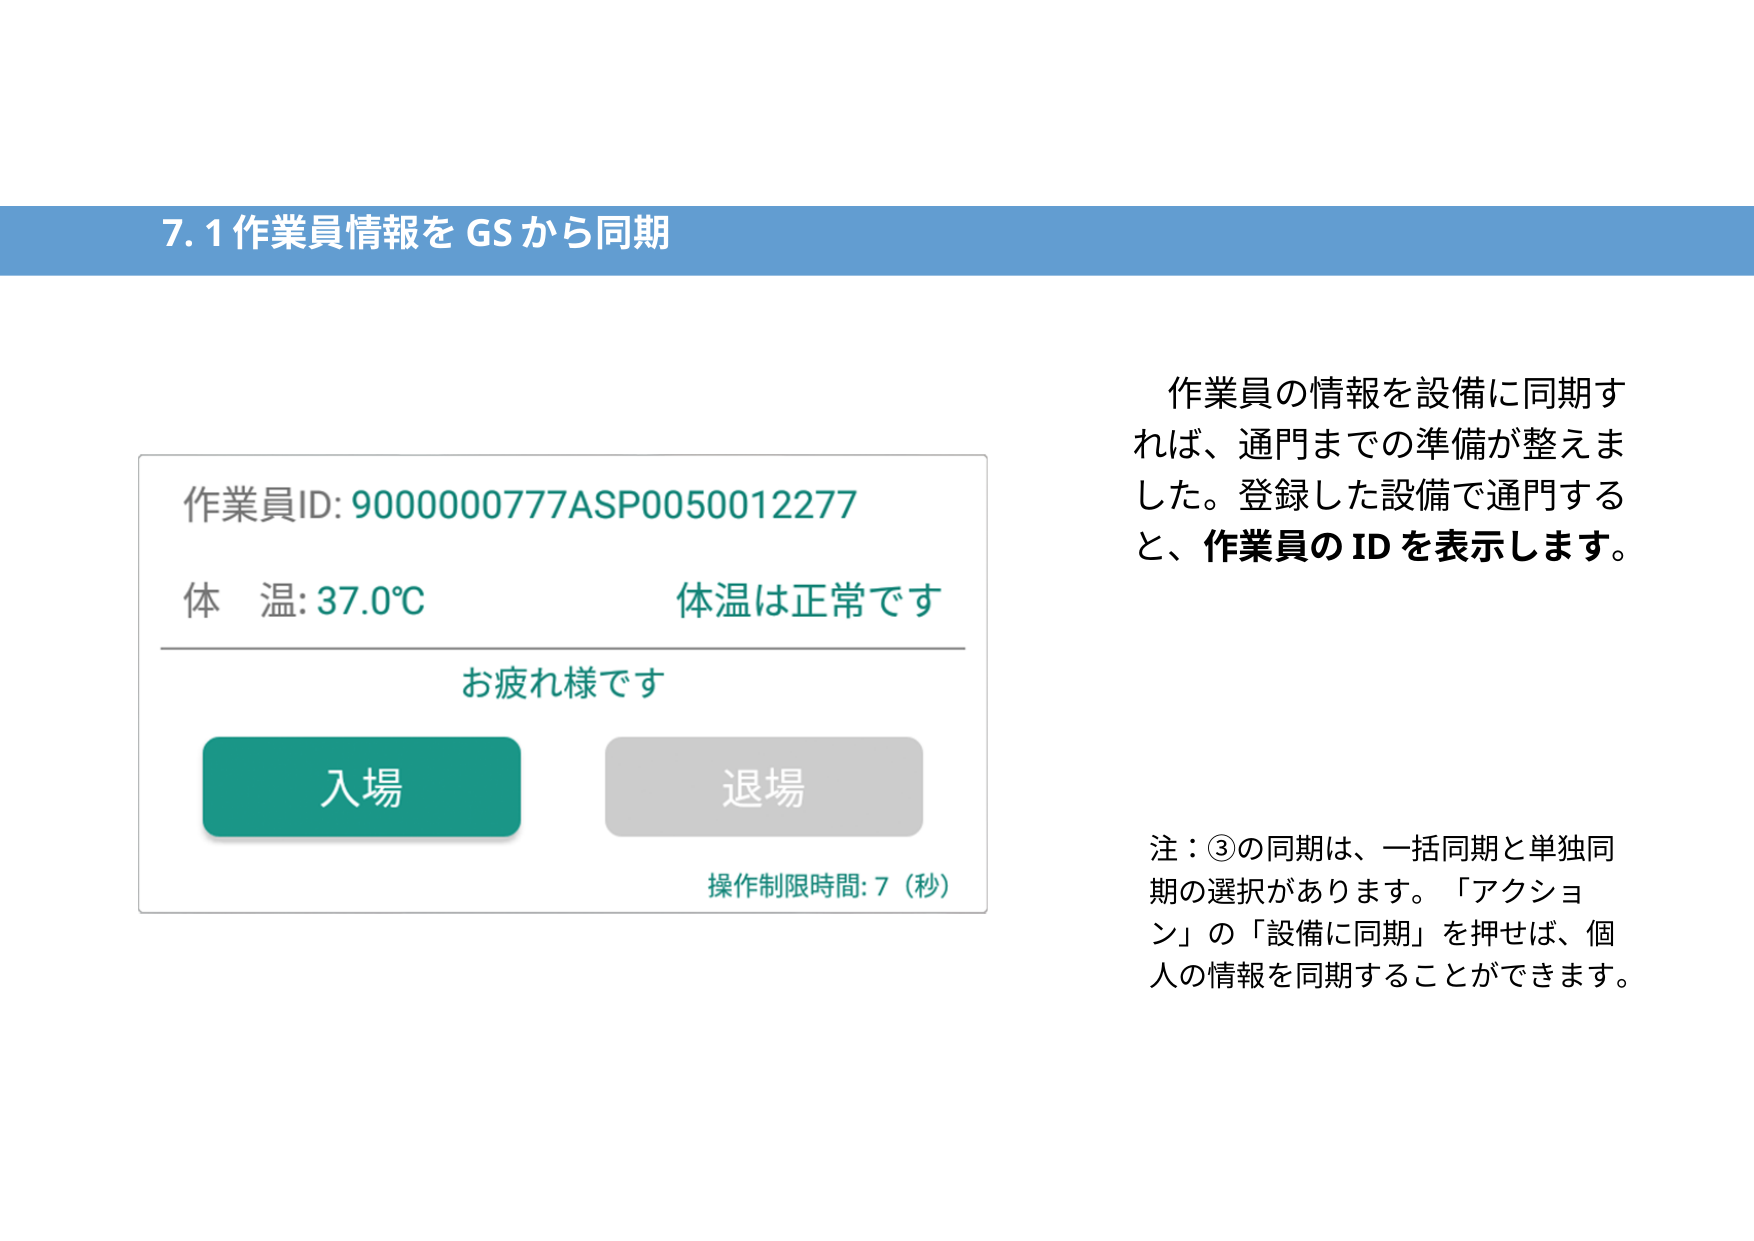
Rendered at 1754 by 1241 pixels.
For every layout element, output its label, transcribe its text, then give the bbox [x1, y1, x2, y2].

picture [138, 454, 988, 914]
text 7. 1作業員情報をGSから同期 [162, 198, 1604, 263]
